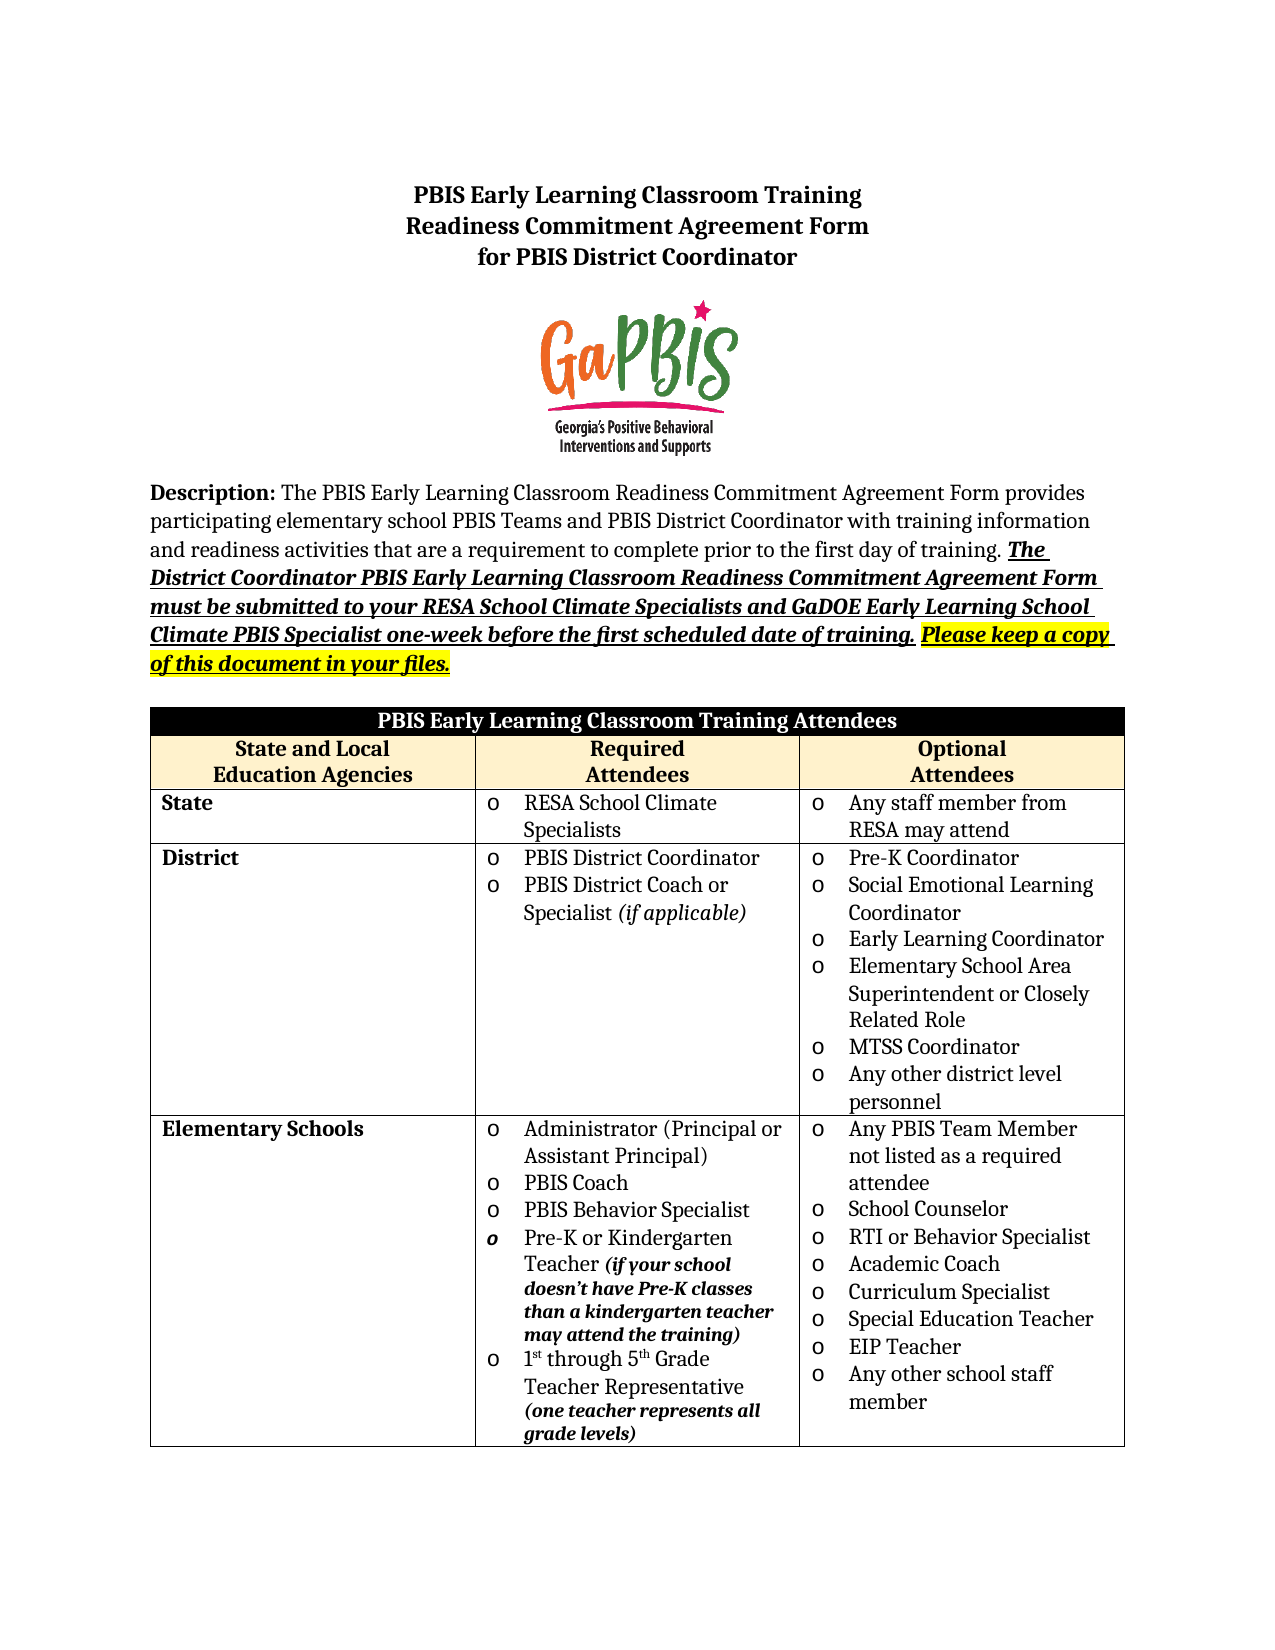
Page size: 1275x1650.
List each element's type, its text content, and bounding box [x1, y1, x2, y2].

text Description: The PBIS Early Learning Classroom Readiness Commitment Agreement Form provides participating elementary school PBIS Teams and PBIS District Coordinator with training information and readiness activities that are a requirement to complete prior to the first day of training. The District Coordinator PBIS Early Learning Classroom Readiness Commitment Agreement Form must be submitted to your RESA School Climate Specialists and GaDOE Early Learning School Climate PBIS Specialist one-week before the first scheduled date of training. Please keep a copy of this document in your files. [150, 480, 1125, 677]
table_cell Required Attendees [476, 736, 799, 788]
text PBIS Early Learning Classroom Training [150, 181, 1125, 210]
table_cell Any PBIS Team Member not listed as a required attendee School Counselor RTI or Behavior Specialist Academic Coach Curriculum Specialist Special Education Teacher EIP Teacher Any other school staff member [800, 1116, 1124, 1446]
table_cell Administrator (Principal or Assistant Principal) PBIS Coach PBIS Behavior Specialist Pre-K or Kindergarten Teacher (if your school doesn’t have Pre-K classes than a kindergarten teacher may attend the training) 1st through 5th Grade Teacher Representative (one teacher represents all grade levels) [476, 1116, 799, 1446]
table_cell Pre-K Coordinator Social Emotional Learning Coordinator Early Learning Coordinator Elementary School Area Superintendent or Closely Related Role MTSS Coordinator Any other district level personnel [800, 844, 1124, 1115]
table_header PBIS Early Learning Classroom Training Attendees [151, 708, 1124, 735]
table_cell District [151, 844, 475, 1115]
picture [513, 274, 762, 478]
table_cell State [151, 790, 475, 843]
text Readiness Commitment Agreement Form [150, 212, 1125, 241]
table_cell Any staff member from RESA may attend [800, 790, 1124, 843]
table_cell State and Local Education Agencies [151, 736, 475, 788]
table_cell PBIS District Coordinator PBIS District Coach or Specialist (if applicable) [476, 844, 799, 1115]
table_cell Elementary Schools [151, 1116, 475, 1446]
text for PBIS District Coordinator [150, 243, 1125, 272]
table_cell RESA School Climate Specialists [476, 790, 799, 843]
table_cell Optional Attendees [800, 736, 1124, 788]
